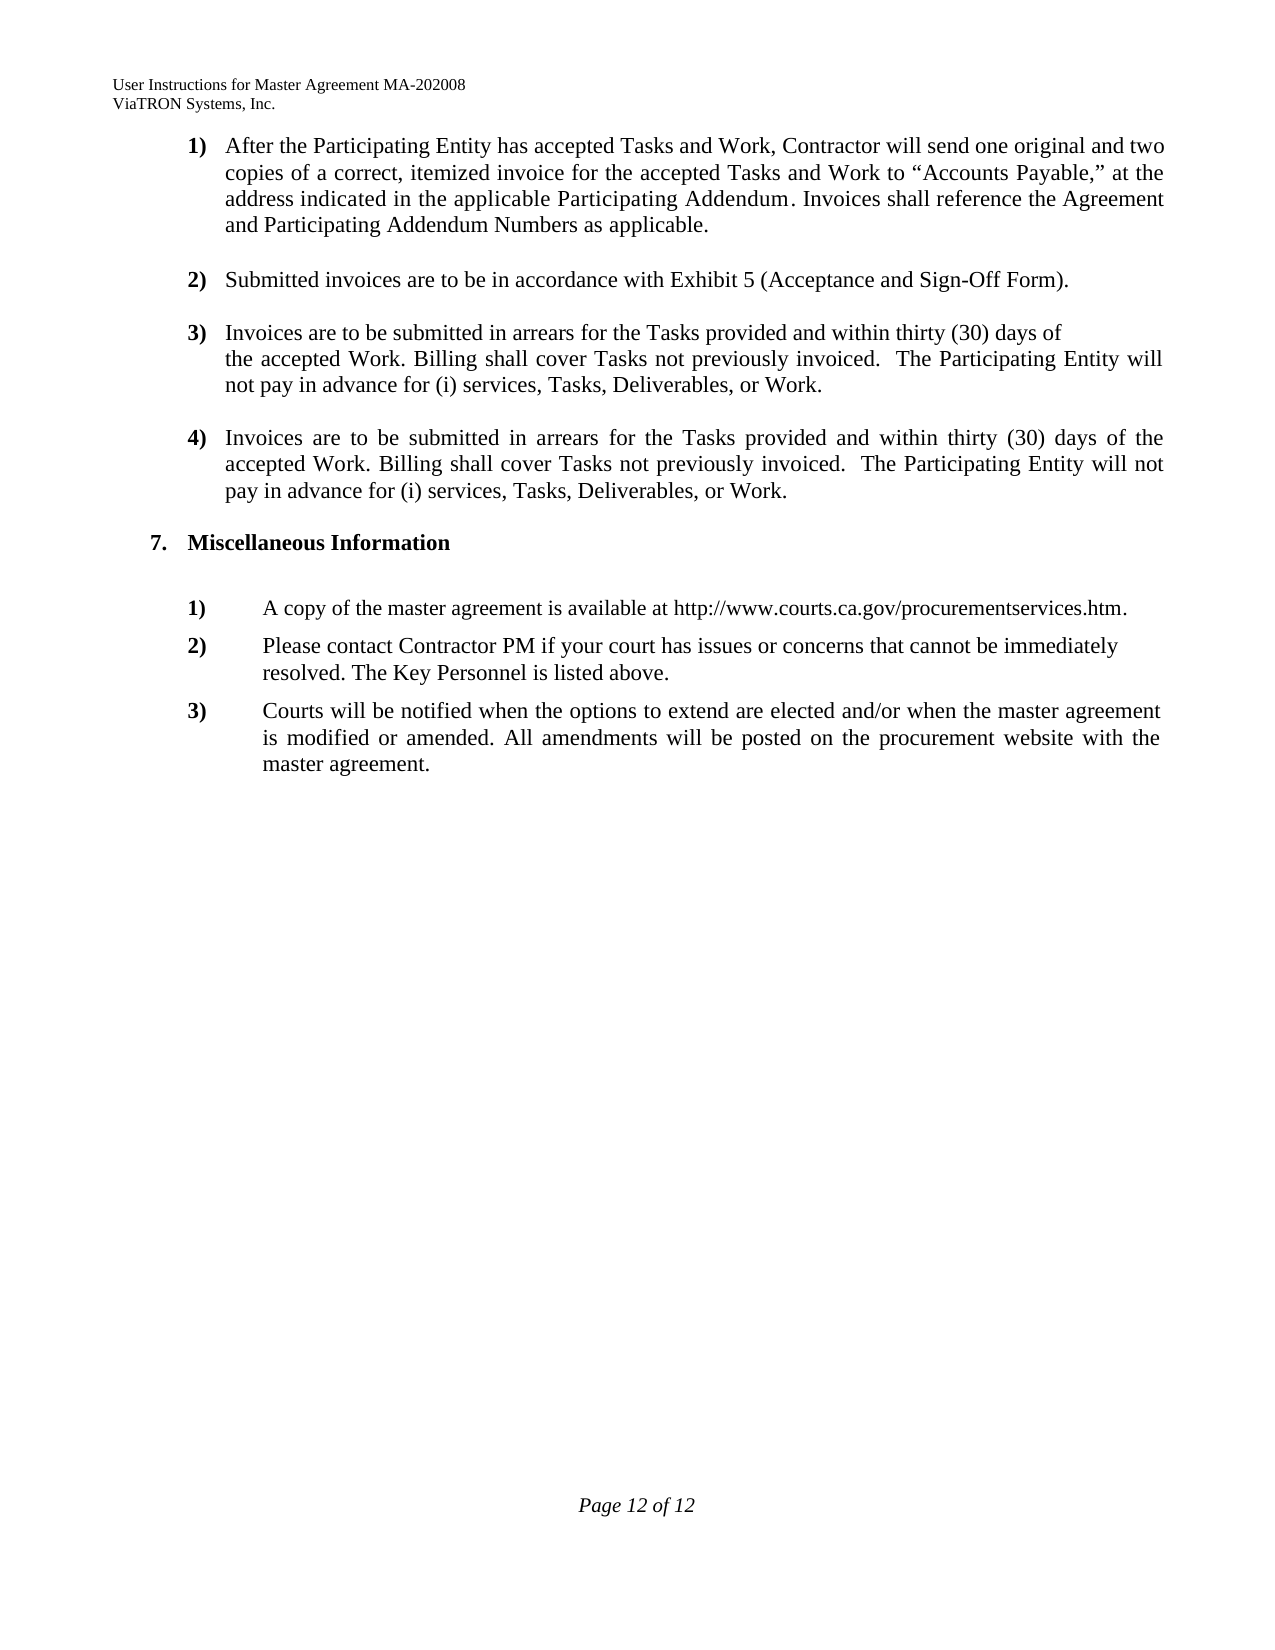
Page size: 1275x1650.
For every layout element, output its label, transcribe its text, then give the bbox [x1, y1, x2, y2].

list the accepted Work. Billing shall cover Tasks not previously invoiced. The Participating Entity will not pay in advance for (i) services, Tasks, Deliverables, or Work. [225, 345, 1164, 398]
list Courts will be notified when the options to extend are elected and/or when the master agreement is modified or amended. All amendments will be posted on the procurement website with the master agreement. [187, 698, 1162, 777]
list Submitted invoices are to be in accordance with Exhibit 5 (Acceptance and Sign-Off Form). [187, 266, 1164, 292]
list Please contact Contractor PM if your court has issues or concerns that cannot be immediately resolved. The Key Personnel is listed above. [187, 632, 1162, 685]
list Invoices are to be submitted in arrears for the Tasks provided and within thirty (30) days of [187, 319, 1164, 345]
list Invoices are to be submitted in arrears for the Tasks provided and within thirty (30) days of the accepted Work. Billing shall cover Tasks not previously invoiced. The Participating Entity will not pay in advance for (i) services, Tasks, Deliverables, or Work. [187, 424, 1164, 503]
list Miscellaneous Information [150, 529, 1162, 556]
list After the Participating Entity has accepted Tasks and Work, Contractor will send one original and two copies of a correct, itemized invoice for the accepted Tasks and Work to “Accounts Payable,” at the address indicated in the applicable Participating Addendum. Invoices shall reference the Agreement and Participating Addendum Numbers as applicable. [187, 132, 1164, 238]
list A copy of the master agreement is available at http://www.courts.ca.gov/procurementservices.htm. [187, 595, 1162, 620]
